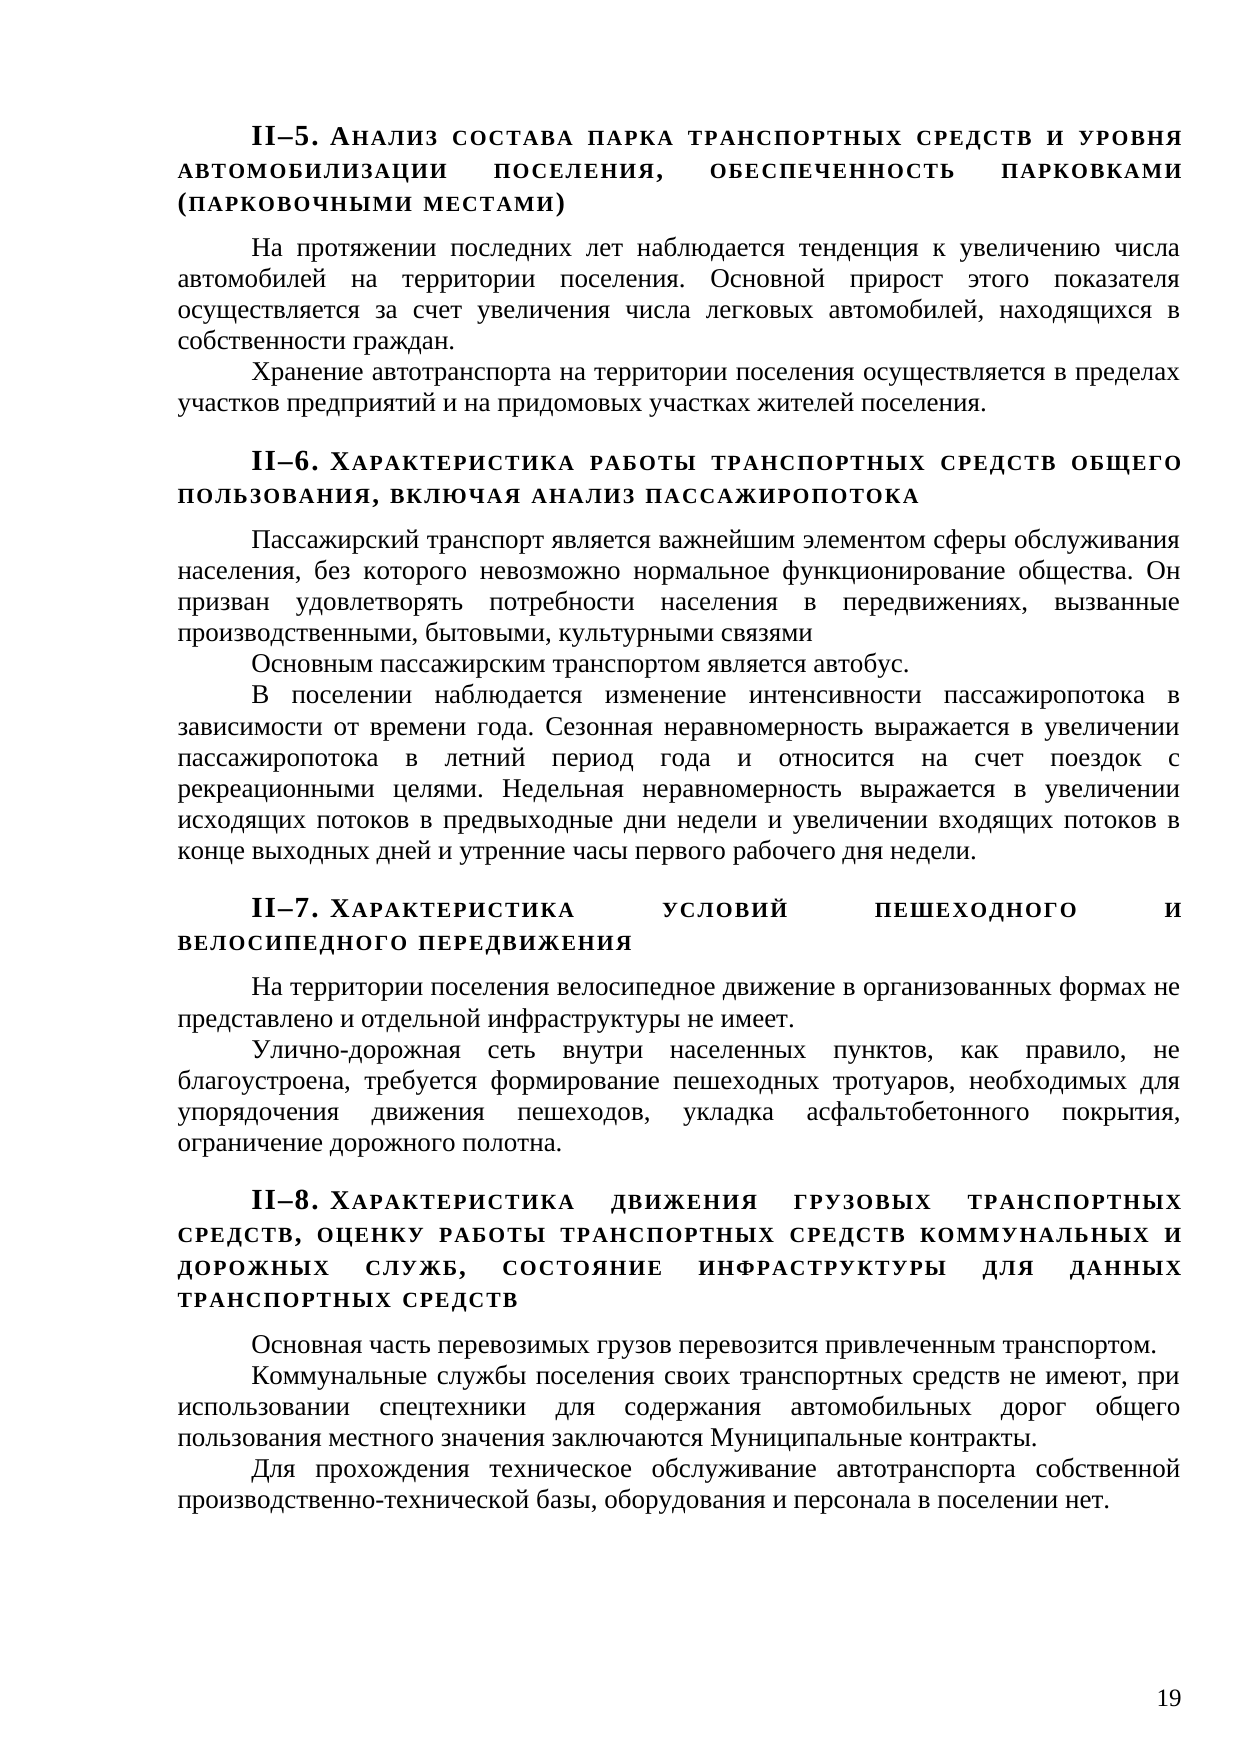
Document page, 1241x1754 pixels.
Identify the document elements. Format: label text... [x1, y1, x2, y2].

text Основная часть перевозимых грузов перевозится привлеченным транспортом. [177, 1328, 1181, 1359]
text Анализ состава парка транспортных средств и уровня автомобилизации поселения, обеспеченность парковками (парковочными местами) [177, 118, 1181, 217]
text Для прохождения техническое обслуживание автотранспорта собственной производственно-технической базы, оборудования и персонала в поселении нет. [177, 1452, 1181, 1514]
text Характеристика условий пешеходного и велосипедного передвижения [177, 890, 1181, 957]
text На протяжении последних лет наблюдается тенденция к увеличению числа автомобилей на территории поселения. Основной прирост этого показателя осуществляется за счет увеличения числа легковых автомобилей, находящихся в собственности граждан. [177, 231, 1181, 355]
text Пассажирский транспорт является важнейшим элементом сферы обслуживания населения, без которого невозможно нормальное функционирование общества. Он призван удовлетворять потребности населения в передвижениях, вызванные производственными, бытовыми, культурными связями [177, 523, 1181, 647]
text Характеристика работы транспортных средств общего пользования, включая анализ пассажиропотока [177, 443, 1181, 509]
text На территории поселения велосипедное движение в организованных формах не представлено и отдельной инфраструктуры не имеет. [177, 971, 1181, 1033]
text Основным пассажирским транспортом является автобус. [177, 647, 1181, 678]
text Хранение автотранспорта на территории поселения осуществляется в пределах участков предприятий и на придомовых участках жителей поселения. [177, 355, 1181, 418]
text Коммунальные службы поселения своих транспортных средств не имеют, при использовании спецтехники для содержания автомобильных дорог общего пользования местного значения заключаются Муниципальные контракты. [177, 1359, 1181, 1452]
text Характеристика движения грузовых транспортных средств, оценку работы транспортных средств коммунальных и дорожных служб, состояние инфраструктуры для данных транспортных средств [177, 1182, 1181, 1314]
text В поселении наблюдается изменение интенсивности пассажиропотока в зависимости от времени года. Сезонная неравномерность выражается в увеличении пассажиропотока в летний период года и относится на счет поездок с рекреационными целями. Недельная неравномерность выражается в увеличении исходящих потоков в предвыходные дни недели и увеличении входящих потоков в конце выходных дней и утренние часы первого рабочего дня недели. [177, 678, 1181, 865]
text Улично-дорожная сеть внутри населенных пунктов, как правило, не благоустроена, требуется формирование пешеходных тротуаров, необходимых для упорядочения движения пешеходов, укладка асфальтобетонного покрытия, ограничение дорожного полотна. [177, 1033, 1181, 1157]
